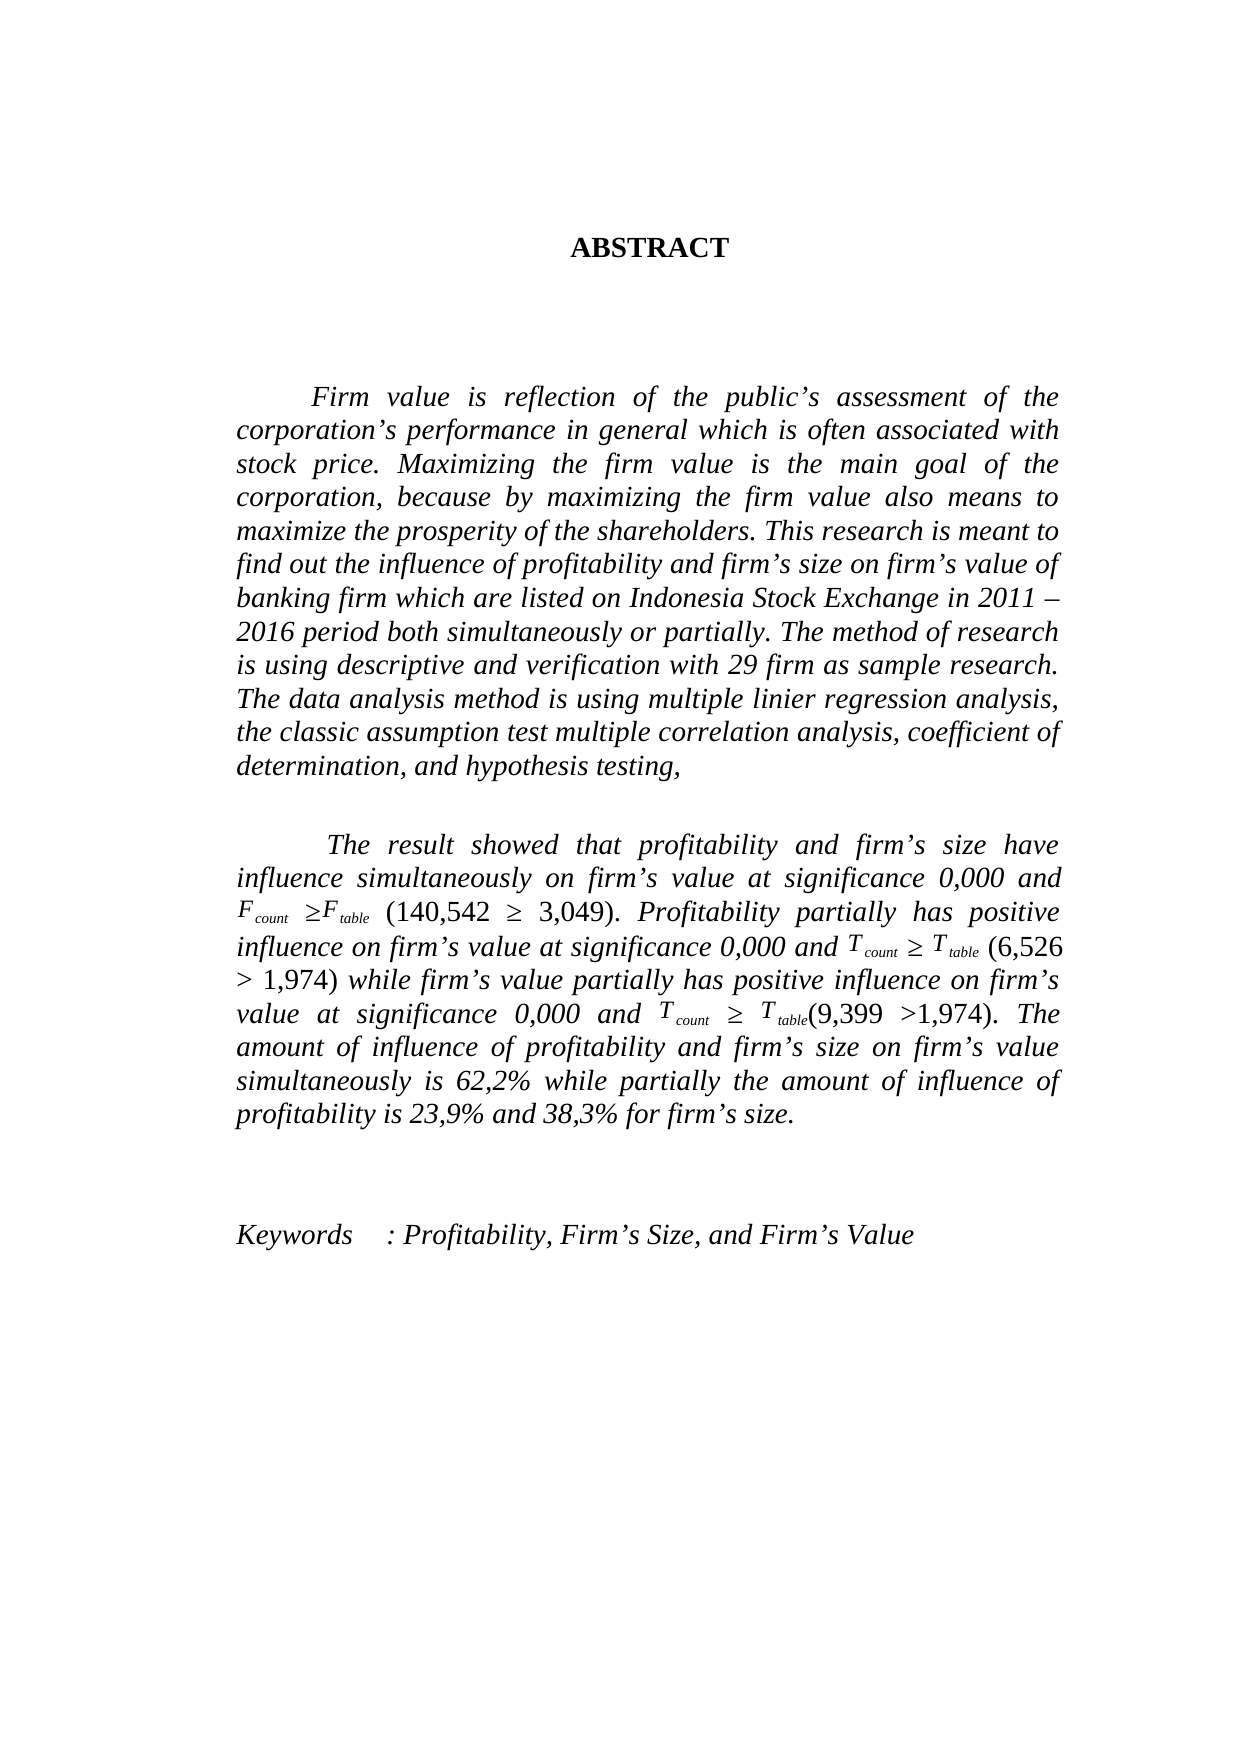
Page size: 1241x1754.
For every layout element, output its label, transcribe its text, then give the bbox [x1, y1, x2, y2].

text The result showed that profitability and firm’s size have influence simultaneously on firm’s value at significance 0,000 and ≥ (140,542 ≥ 3,049). Profitability partially has positive influence on firm’s value at significance 0,000 and ≥ (6,526 > 1,974) while firm’s value partially has positive influence on firm’s value at significance 0,000 and ≥ (9,399 >1,974). The amount of influence of profitability and firm’s size on firm’s value simultaneously is 62,2% while partially the amount of influence of profitability is 23,9% and 38,3% for firm’s size. [236, 827, 1063, 1130]
text ABSTRACT [236, 230, 1063, 264]
text Firm value is reflection of the public’s assessment of the corporation’s performance in general which is often associated with stock price. Maximizing the firm value is the main goal of the corporation, because by maximizing the firm value also means to maximize the prosperity of the shareholders. This research is meant to find out the influence of profitability and firm’s size on firm’s value of banking firm which are listed on Indonesia Stock Exchange in 2011 – 2016 period both simultaneously or partially. The method of research is using descriptive and verification with 29 firm as sample research. The data analysis method is using multiple linier regression analysis, the classic assumption test multiple correlation analysis, coefficient of determination, and hypothesis testing, [236, 379, 1063, 781]
text Keywords : Profitability, Firm’s Size, and Firm’s Value [236, 1217, 1063, 1251]
